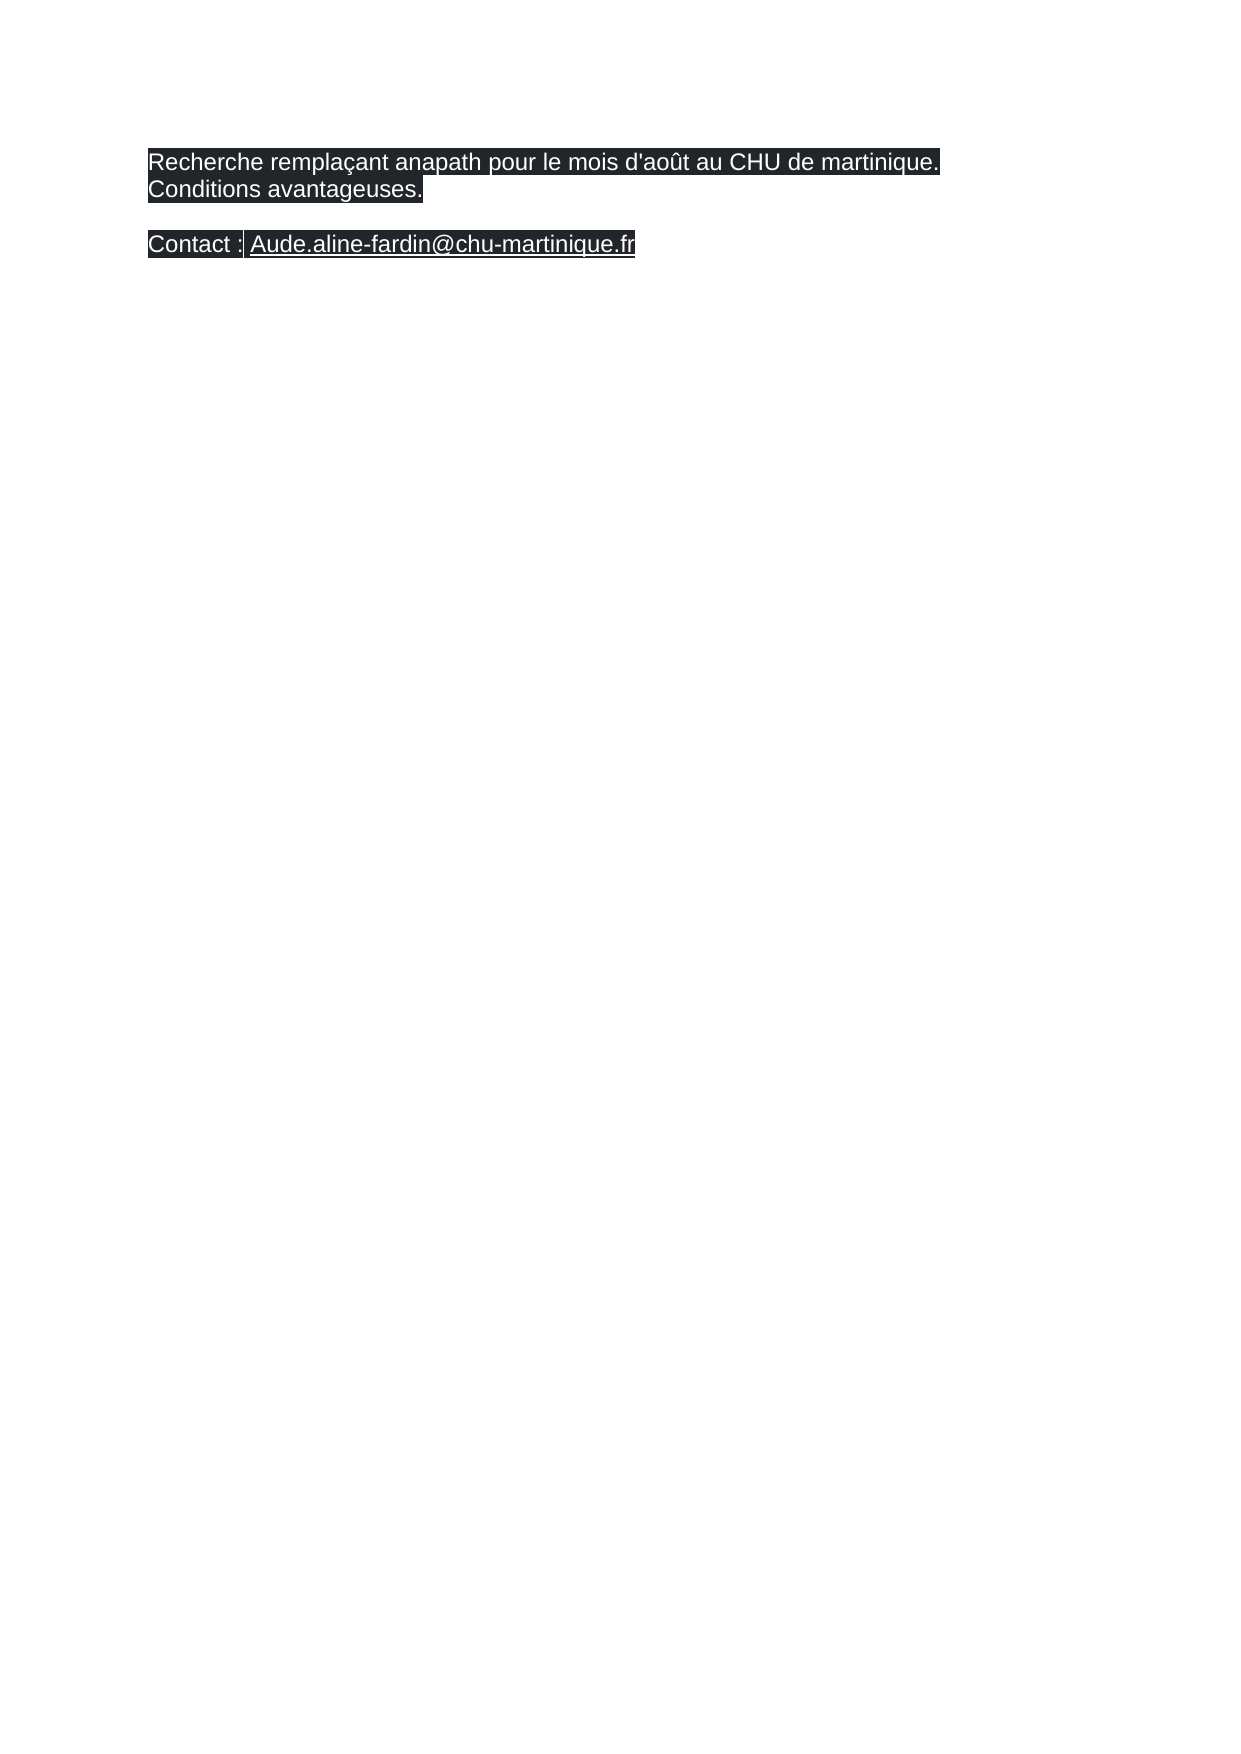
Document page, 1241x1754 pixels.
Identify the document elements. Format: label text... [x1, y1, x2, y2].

text Contact : Aude.aline-fardin@chu-martinique.fr [148, 203, 1093, 258]
text Recherche remplaçant anapath pour le mois d'août au CHU de martinique. Conditions avantageuses. [423, 148, 1093, 203]
